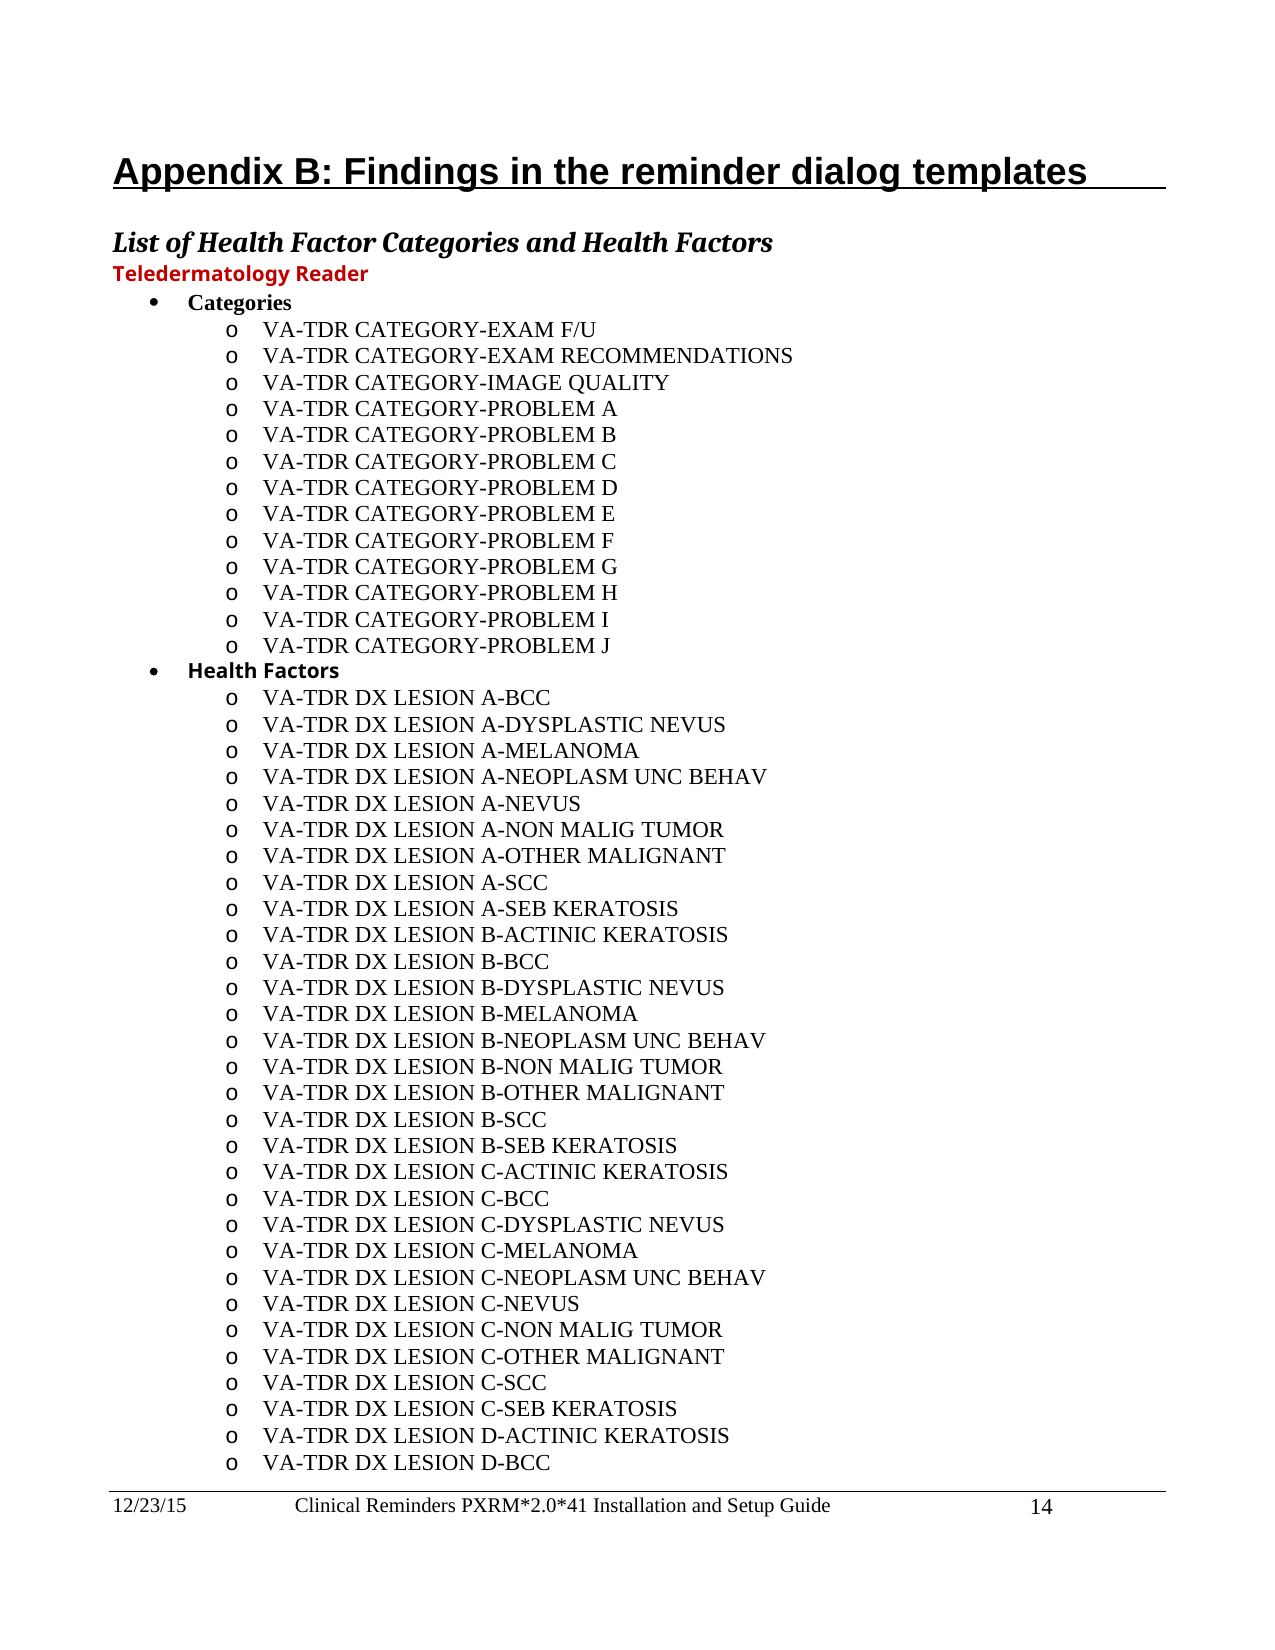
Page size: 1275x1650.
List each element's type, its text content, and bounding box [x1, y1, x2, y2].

list VA-TDR CATEGORY-PROBLEM G [225, 553, 1185, 580]
list VA-TDR CATEGORY-PROBLEM C [225, 448, 1185, 474]
list VA-TDR DX LESION C-NON MALIG TUMOR [225, 1317, 1185, 1343]
list VA-TDR DX LESION C-NEVUS [225, 1290, 1185, 1317]
list VA-TDR CATEGORY-IMAGE QUALITY [225, 369, 1185, 396]
list VA-TDR DX LESION A-MELANOMA [225, 737, 1185, 764]
list VA-TDR DX LESION B-MELANOMA [225, 1001, 1185, 1027]
list VA-TDR DX LESION C-ACTINIC KERATOSIS [225, 1159, 1185, 1185]
list VA-TDR DX LESION C-SCC [225, 1369, 1185, 1396]
list VA-TDR DX LESION C-NEOPLASM UNC BEHAV [225, 1264, 1185, 1290]
list VA-TDR DX LESION A-NON MALIG TUMOR [225, 816, 1185, 843]
list VA-TDR DX LESION B-NEOPLASM UNC BEHAV [225, 1027, 1185, 1053]
list VA-TDR CATEGORY-PROBLEM F [225, 527, 1185, 553]
list VA-TDR DX LESION A-BCC [225, 684, 1185, 711]
list VA-TDR CATEGORY-EXAM F/U [225, 316, 1185, 343]
list VA-TDR DX LESION B-NON MALIG TUMOR [225, 1053, 1185, 1080]
list VA-TDR DX LESION C-MELANOMA [225, 1238, 1185, 1264]
list VA-TDR CATEGORY-PROBLEM J [225, 632, 1185, 659]
list VA-TDR DX LESION B-SCC [225, 1106, 1185, 1132]
list VA-TDR DX LESION A-DYSPLASTIC NEVUS [225, 711, 1185, 737]
text Teledermatology Reader [112, 259, 1185, 288]
subtitle Appendix B: Findings in the reminder dialog templates [112, 149, 1185, 193]
list VA-TDR DX LESION C-BCC [225, 1185, 1185, 1211]
list VA-TDR DX LESION C-OTHER MALIGNANT [225, 1343, 1185, 1369]
list VA-TDR DX LESION B-ACTINIC KERATOSIS [225, 922, 1185, 948]
list VA-TDR DX LESION B-SEB KERATOSIS [225, 1132, 1185, 1159]
list VA-TDR CATEGORY-PROBLEM I [225, 606, 1185, 632]
list VA-TDR CATEGORY-EXAM RECOMMENDATIONS [225, 343, 1185, 369]
list VA-TDR DX LESION C-SEB KERATOSIS [225, 1396, 1185, 1422]
list VA-TDR DX LESION A-SEB KERATOSIS [225, 895, 1185, 922]
list VA-TDR DX LESION B-DYSPLASTIC NEVUS [225, 974, 1185, 1001]
text List of Health Factor Categories and Health Factors [112, 225, 1185, 259]
list VA-TDR CATEGORY-PROBLEM B [225, 422, 1185, 448]
list VA-TDR CATEGORY-PROBLEM E [225, 501, 1185, 527]
list VA-TDR DX LESION A-NEOPLASM UNC BEHAV [225, 764, 1185, 790]
subtitle Categories [150, 288, 1185, 316]
list VA-TDR DX LESION D-ACTINIC KERATOSIS [225, 1422, 1185, 1448]
list VA-TDR CATEGORY-PROBLEM H [225, 580, 1185, 606]
list VA-TDR DX LESION A-NEVUS [225, 790, 1185, 816]
list VA-TDR DX LESION A-SCC [225, 869, 1185, 895]
list VA-TDR DX LESION D-BCC [225, 1448, 1185, 1476]
list VA-TDR DX LESION A-OTHER MALIGNANT [225, 843, 1185, 869]
list Health Factors [150, 659, 1185, 684]
list VA-TDR CATEGORY-PROBLEM A [225, 396, 1185, 422]
list VA-TDR DX LESION B-OTHER MALIGNANT [225, 1080, 1185, 1106]
list VA-TDR CATEGORY-PROBLEM D [225, 474, 1185, 501]
list VA-TDR DX LESION B-BCC [225, 948, 1185, 974]
list VA-TDR DX LESION C-DYSPLASTIC NEVUS [225, 1211, 1185, 1238]
